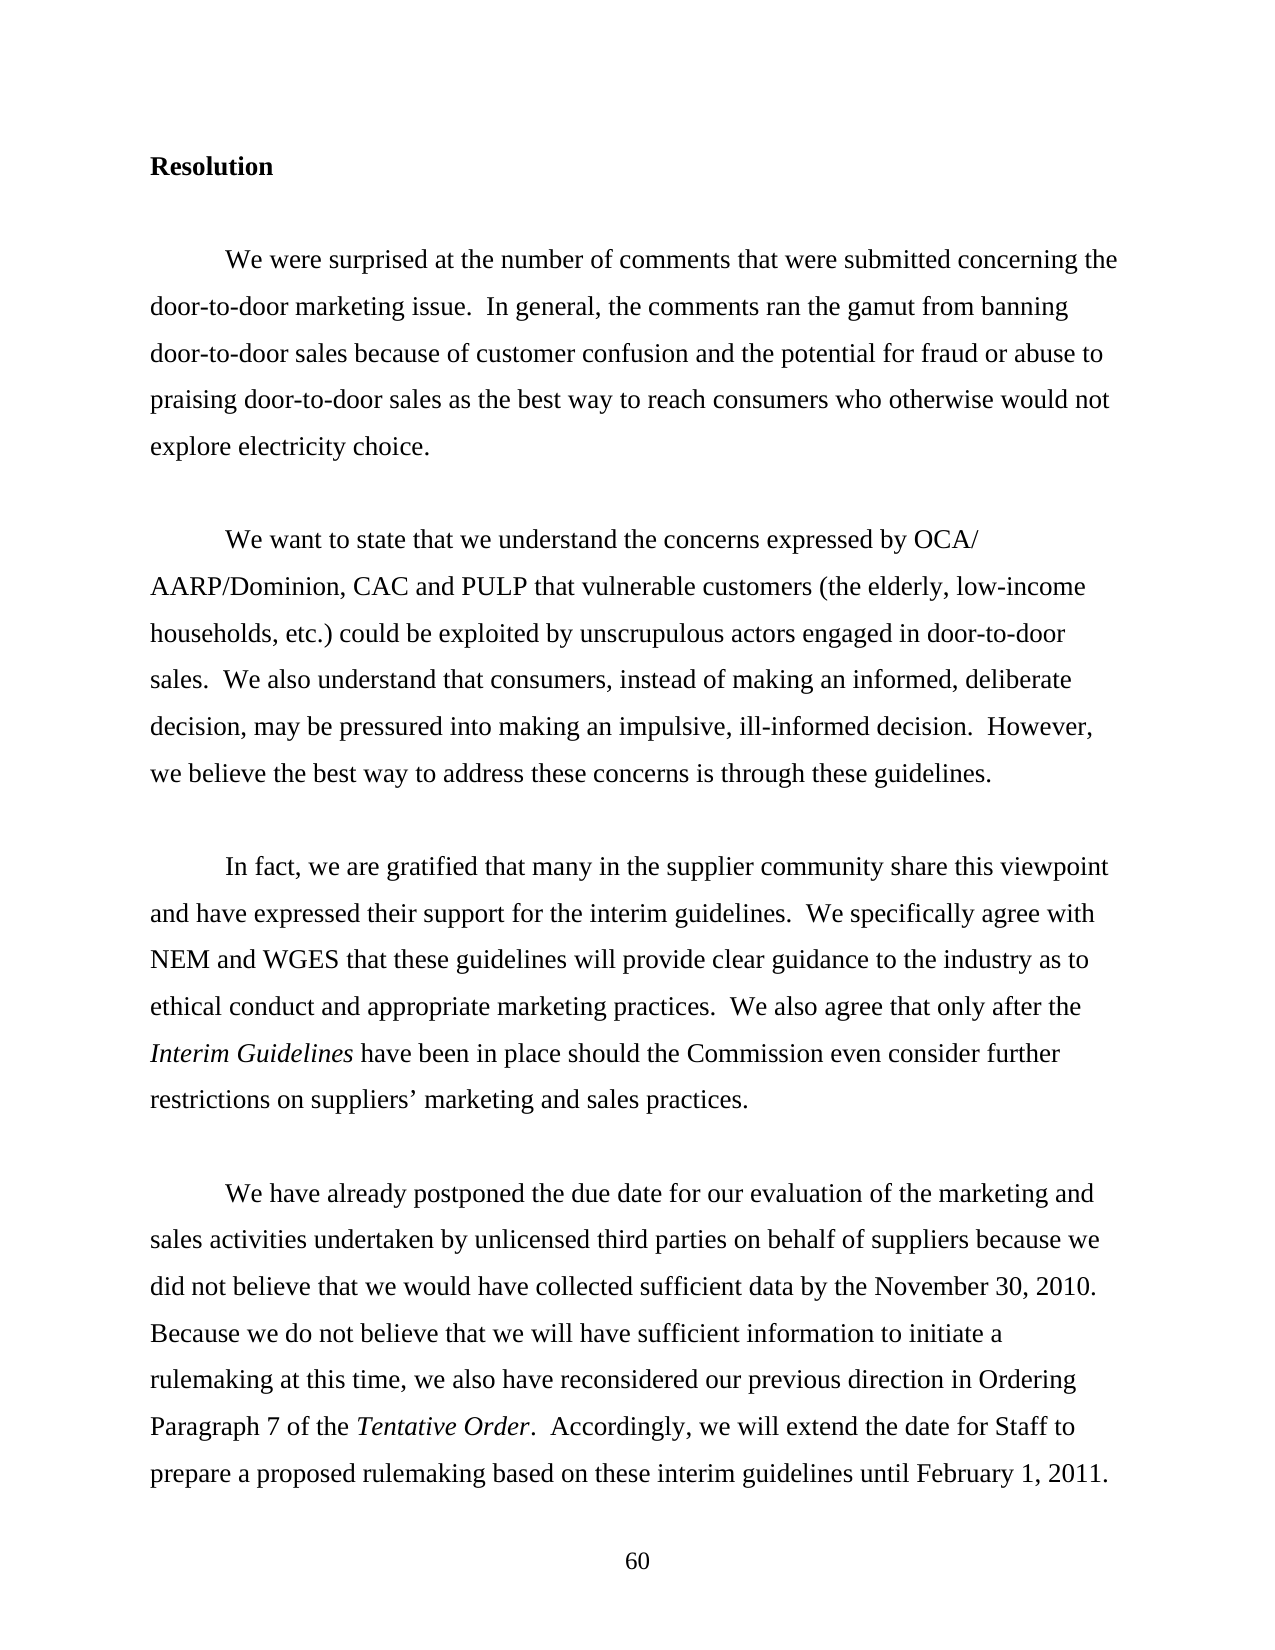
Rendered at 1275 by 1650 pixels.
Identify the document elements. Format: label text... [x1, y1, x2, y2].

text We want to state that we understand the concerns expressed by OCA/ AARP/Dominion, CAC and PULP that vulnerable customers (the elderly, low-income households, etc.) could be exploited by unscrupulous actors engaged in door-to-door sales. We also understand that consumers, instead of making an informed, deliberate decision, may be pressured into making an impulsive, ill-informed decision. However, we believe the best way to address these concerns is through these guidelines. [150, 523, 1125, 788]
text We have already postponed the due date for our evaluation of the marketing and sales activities undertaken by unlicensed third parties on behalf of suppliers because we did not believe that we would have collected sufficient data by the November 30, 2010. Because we do not believe that we will have sufficient information to initiate a rulemaking at this time, we also have reconsidered our previous direction in Ordering Paragraph 7 of the Tentative Order. Accordingly, we will extend the date for Staff to prepare a proposed rulemaking based on these interim guidelines until February 1, 2011. [150, 1177, 1125, 1488]
text We were surprised at the number of comments that were submitted concerning the door-to-door marketing issue. In general, the comments ran the gamut from banning door-to-door sales because of customer confusion and the potential for fraud or abuse to praising door-to-door sales as the best way to reach consumers who otherwise would not explore electricity choice. [150, 243, 1125, 461]
text Resolution [150, 150, 1125, 181]
text In fact, we are gratified that many in the supplier community share this viewpoint and have expressed their support for the interim guidelines. We specifically agree with NEM and WGES that these guidelines will provide clear guidance to the industry as to ethical conduct and appropriate marketing practices. We also agree that only after the Interim Guidelines have been in place should the Commission even consider further restrictions on suppliers’ marketing and sales practices. [150, 850, 1125, 1114]
